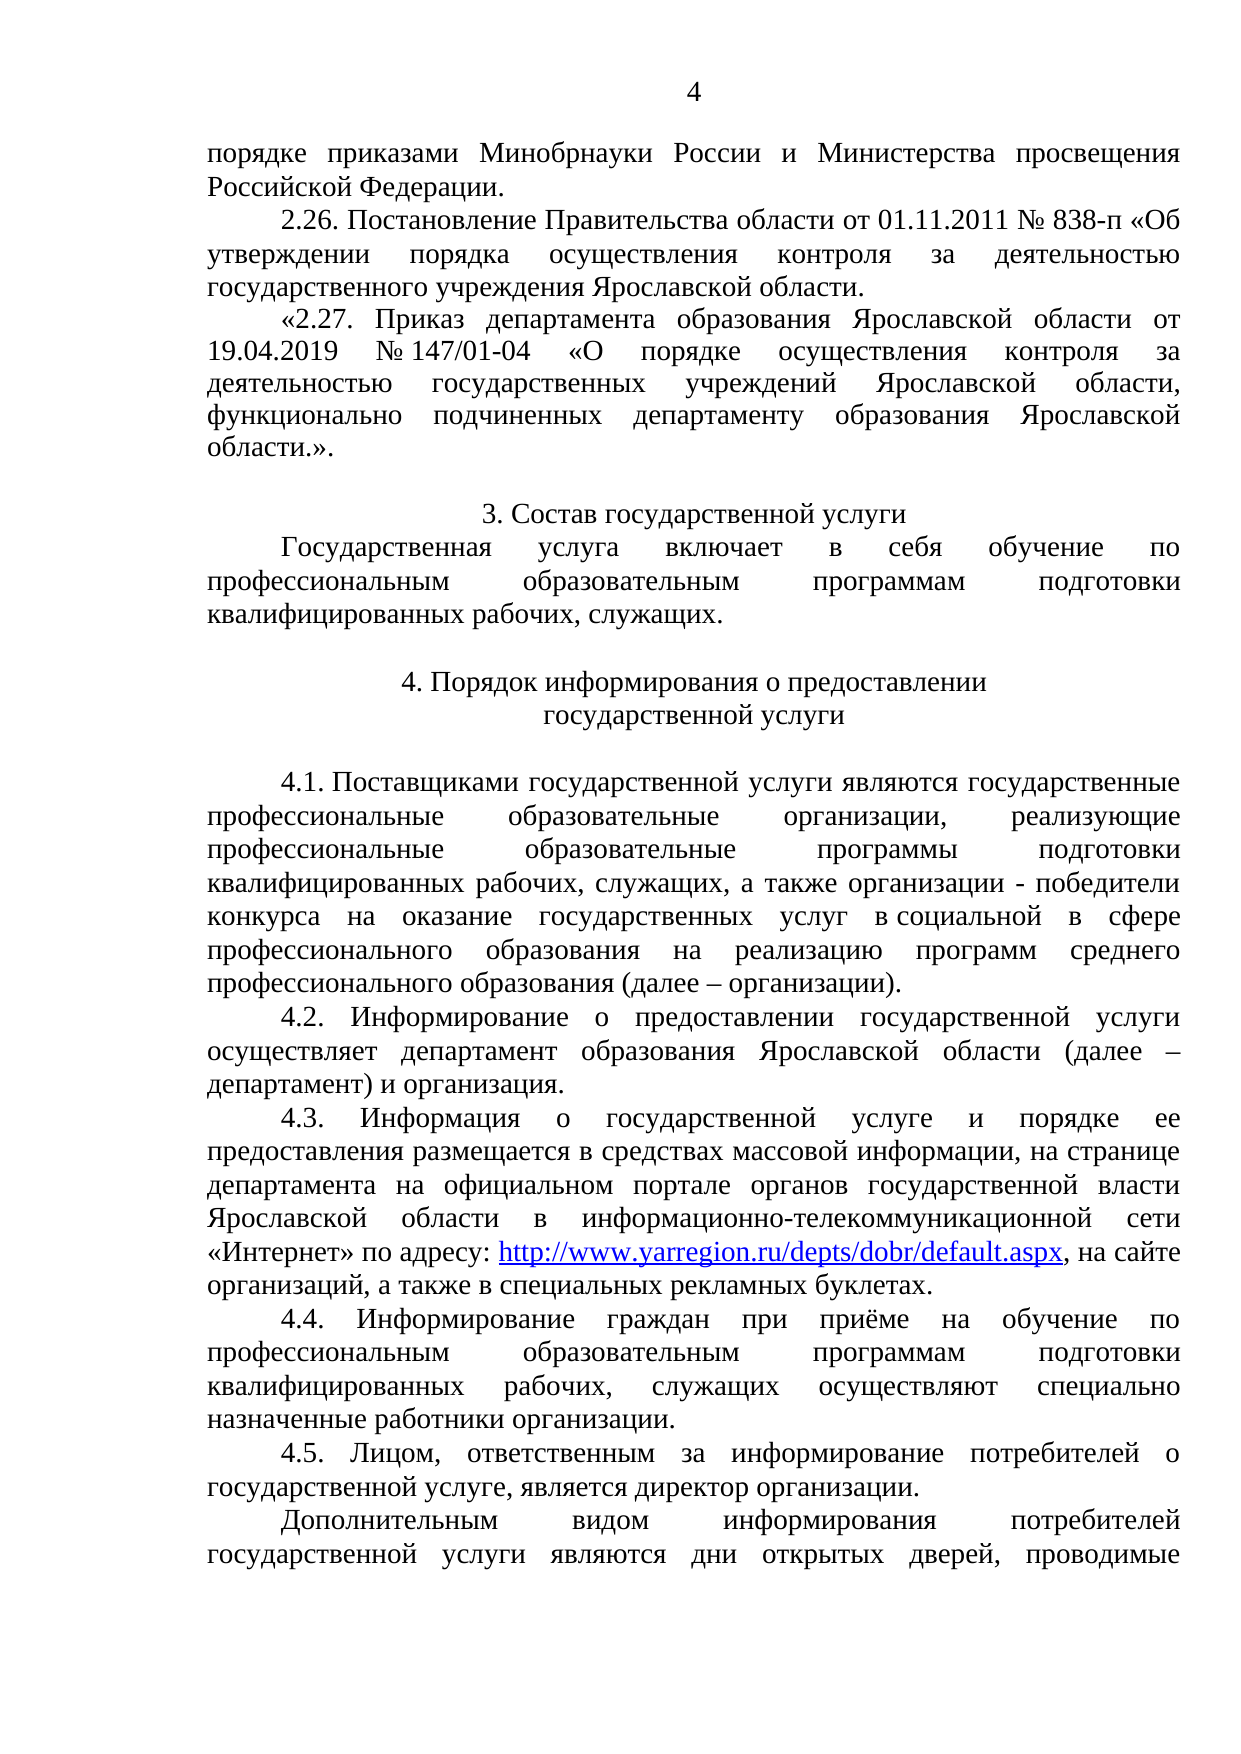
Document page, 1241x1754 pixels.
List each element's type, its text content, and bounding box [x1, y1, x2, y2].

text 4.4. Информирование граждан при приёме на обучение по профессиональным образовательным программам подготовки квалифицированных рабочих, служащих осуществляют специально назначенные работники организации. [207, 1301, 1181, 1435]
text 4.2. Информирование о предоставлении государственной услуги осуществляет департамент образования Ярославской области (далее – департамент) и организация. [207, 999, 1181, 1100]
text государственной услуги [207, 697, 1181, 731]
text «2.27. Приказ департамента образования Ярославской области от 19.04.2019 № 147/01-04 «О порядке осуществления контроля за деятельностью государственных учреждений Ярославской области, функционально подчиненных департаменту образования Ярославской области.». [207, 303, 1181, 462]
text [207, 1502, 1181, 1569]
text 4. Порядок информирования о предоставлении [207, 664, 1181, 697]
text Государственная услуга включает в себя обучение по профессиональным образовательным программам подготовки квалифицированных рабочих, служащих. [207, 529, 1181, 630]
text 4.1. Поставщиками государственной услуги являются государственные профессиональные образовательные организации, реализующие профессиональные образовательные программы подготовки квалифицированных рабочих, служащих, а также организации - победители конкурса на оказание государственных услуг в социальной в сфере профессионального образования на реализацию программ среднего профессионального образования (далее – организации). [207, 764, 1181, 999]
text 3. Состав государственной услуги [207, 496, 1181, 529]
text 2.26. Постановление Правительства области от 01.11.2011 № 838-п «Об утверждении порядка осуществления контроля за деятельностью государственного учреждения Ярославской области. [207, 202, 1181, 303]
text 4.5. Лицом, ответственным за информирование потребителей о государственной услуге, является директор организации. [207, 1435, 1181, 1502]
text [207, 135, 1181, 202]
text 4.3. Информация о государственной услуге и порядке ее предоставления размещается в средствах массовой информации, на странице департамента на официальном портале органов государственной власти Ярославской области в информационно-телекоммуникационной сети «Интернет» по адресу: http://www.yarregion.ru/depts/dobr/default.aspx, на сайте организаций, а также в специальных рекламных буклетах. [207, 1100, 1181, 1301]
